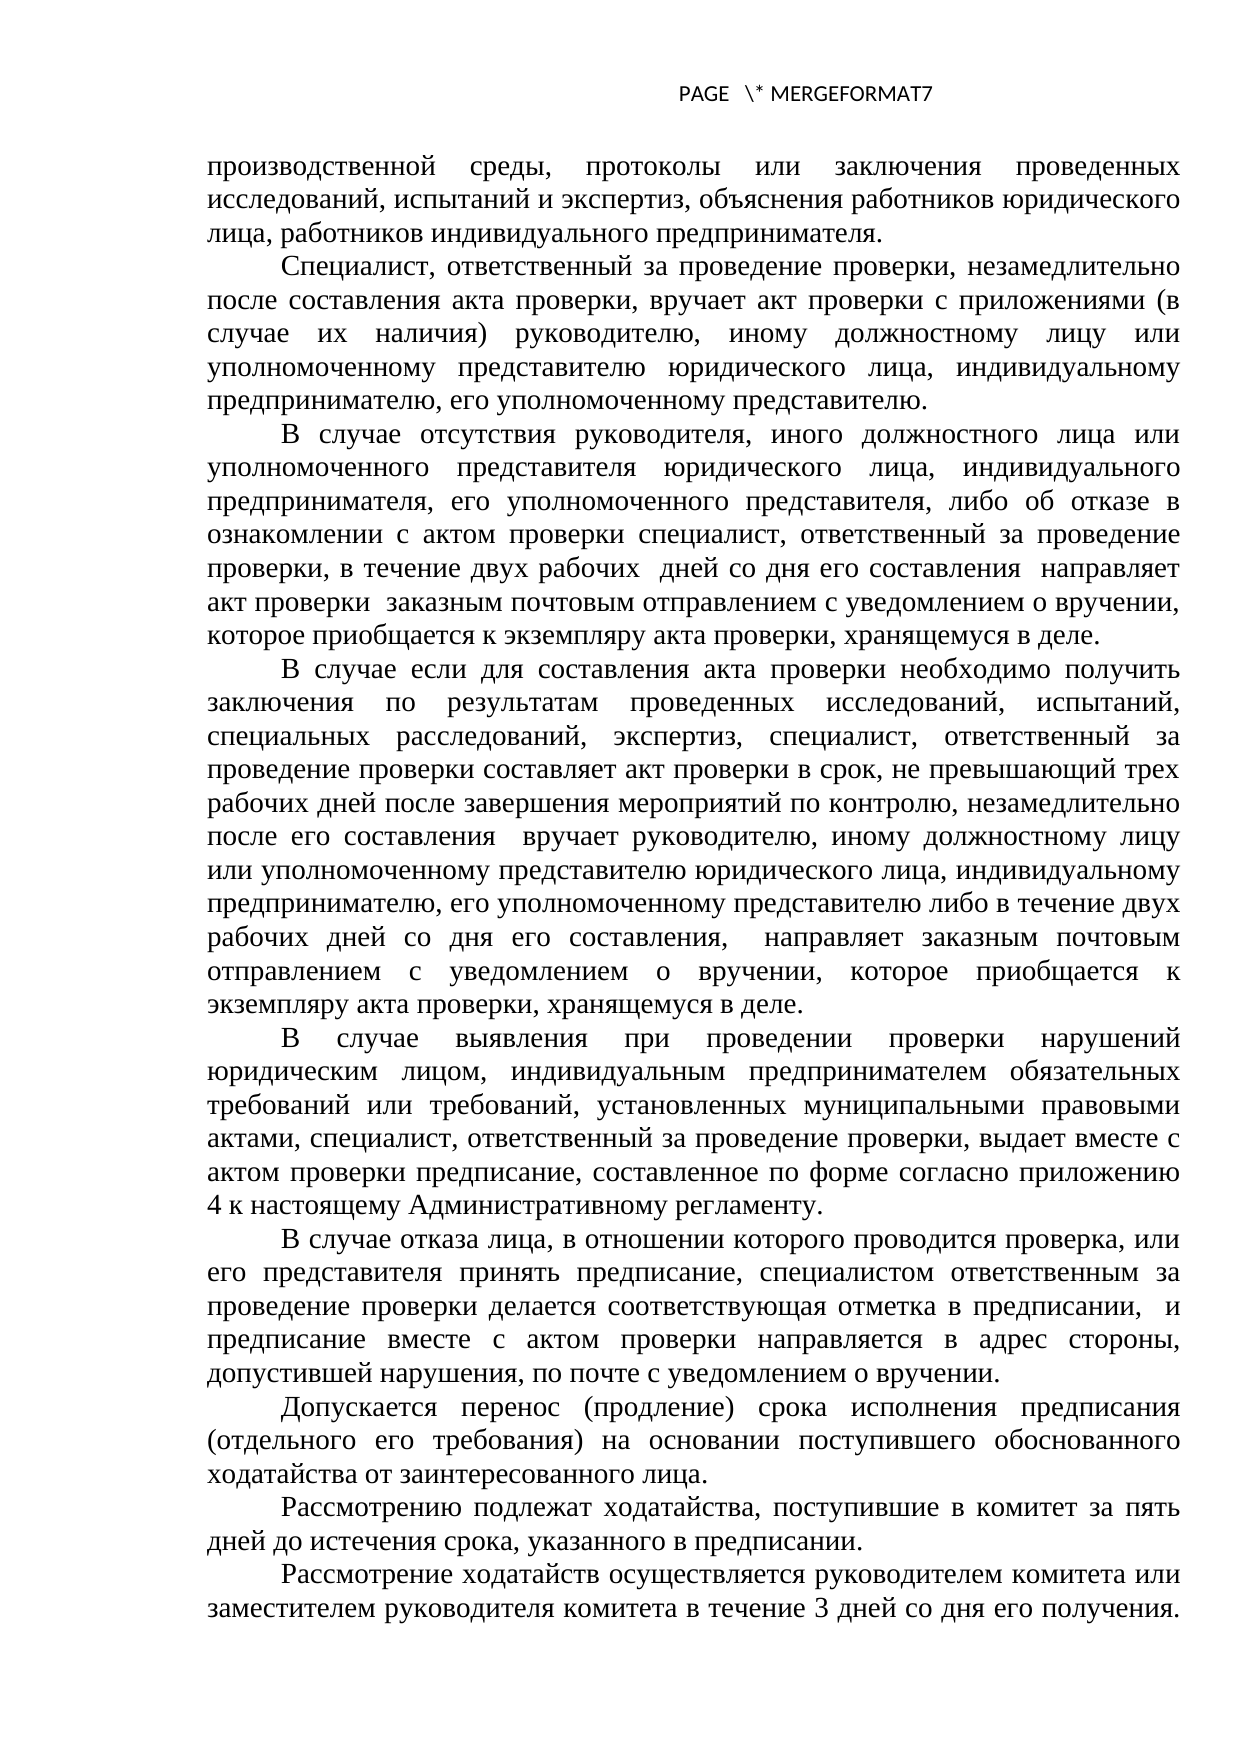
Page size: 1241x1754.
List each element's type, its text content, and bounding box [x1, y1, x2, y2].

text В случае отсутствия руководителя, иного должностного лица или уполномоченного представителя юридического лица, индивидуального предпринимателя, его уполномоченного представителя, либо об отказе в ознакомлении с актом проверки специалист, ответственный за проведение проверки, в течение двух рабочих дней со дня его составления направляет акт проверки заказным почтовым отправлением с уведомлением о вручении, которое приобщается к экземпляру акта проверки, хранящемуся в деле. [207, 416, 1181, 651]
text В случае отказа лица, в отношении которого проводится проверка, или его представителя принять предписание, специалистом ответственным за проведение проверки делается соответствующая отметка в предписании, и предписание вместе с актом проверки направляется в адрес стороны, допустившей нарушения, по почте с уведомлением о вручении. [207, 1221, 1181, 1389]
text В случае выявления при проведении проверки нарушений юридическим лицом, индивидуальным предпринимателем обязательных требований или требований, установленных муниципальными правовыми актами, специалист, ответственный за проведение проверки, выдает вместе с актом проверки предписание, составленное по форме согласно приложению 4 к настоящему Административному регламенту. [207, 1020, 1181, 1221]
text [207, 148, 1181, 248]
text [207, 1556, 1181, 1623]
text Допускается перенос (продление) срока исполнения предписания (отдельного его требования) на основании поступившего обоснованного ходатайства от заинтересованного лица. [207, 1389, 1181, 1489]
text В случае если для составления акта проверки необходимо получить заключения по результатам проведенных исследований, испытаний, специальных расследований, экспертиз, специалист, ответственный за проведение проверки составляет акт проверки в срок, не превышающий трех рабочих дней после завершения мероприятий по контролю, незамедлительно после его составления вручает руководителю, иному должностному лицу или уполномоченному представителю юридического лица, индивидуальному предпринимателю, его уполномоченному представителю либо в течение двух рабочих дней со дня его составления, направляет заказным почтовым отправлением с уведомлением о вручении, которое приобщается к экземпляру акта проверки, хранящемуся в деле. [207, 651, 1181, 1020]
text Рассмотрению подлежат ходатайства, поступившие в комитет за пять дней до истечения срока, указанного в предписании. [207, 1489, 1181, 1556]
text Специалист, ответственный за проведение проверки, незамедлительно после составления акта проверки, вручает акт проверки с приложениями (в случае их наличия) руководителю, иному должностному лицу или уполномоченному представителю юридического лица, индивидуальному предпринимателю, его уполномоченному представителю. [207, 248, 1181, 416]
